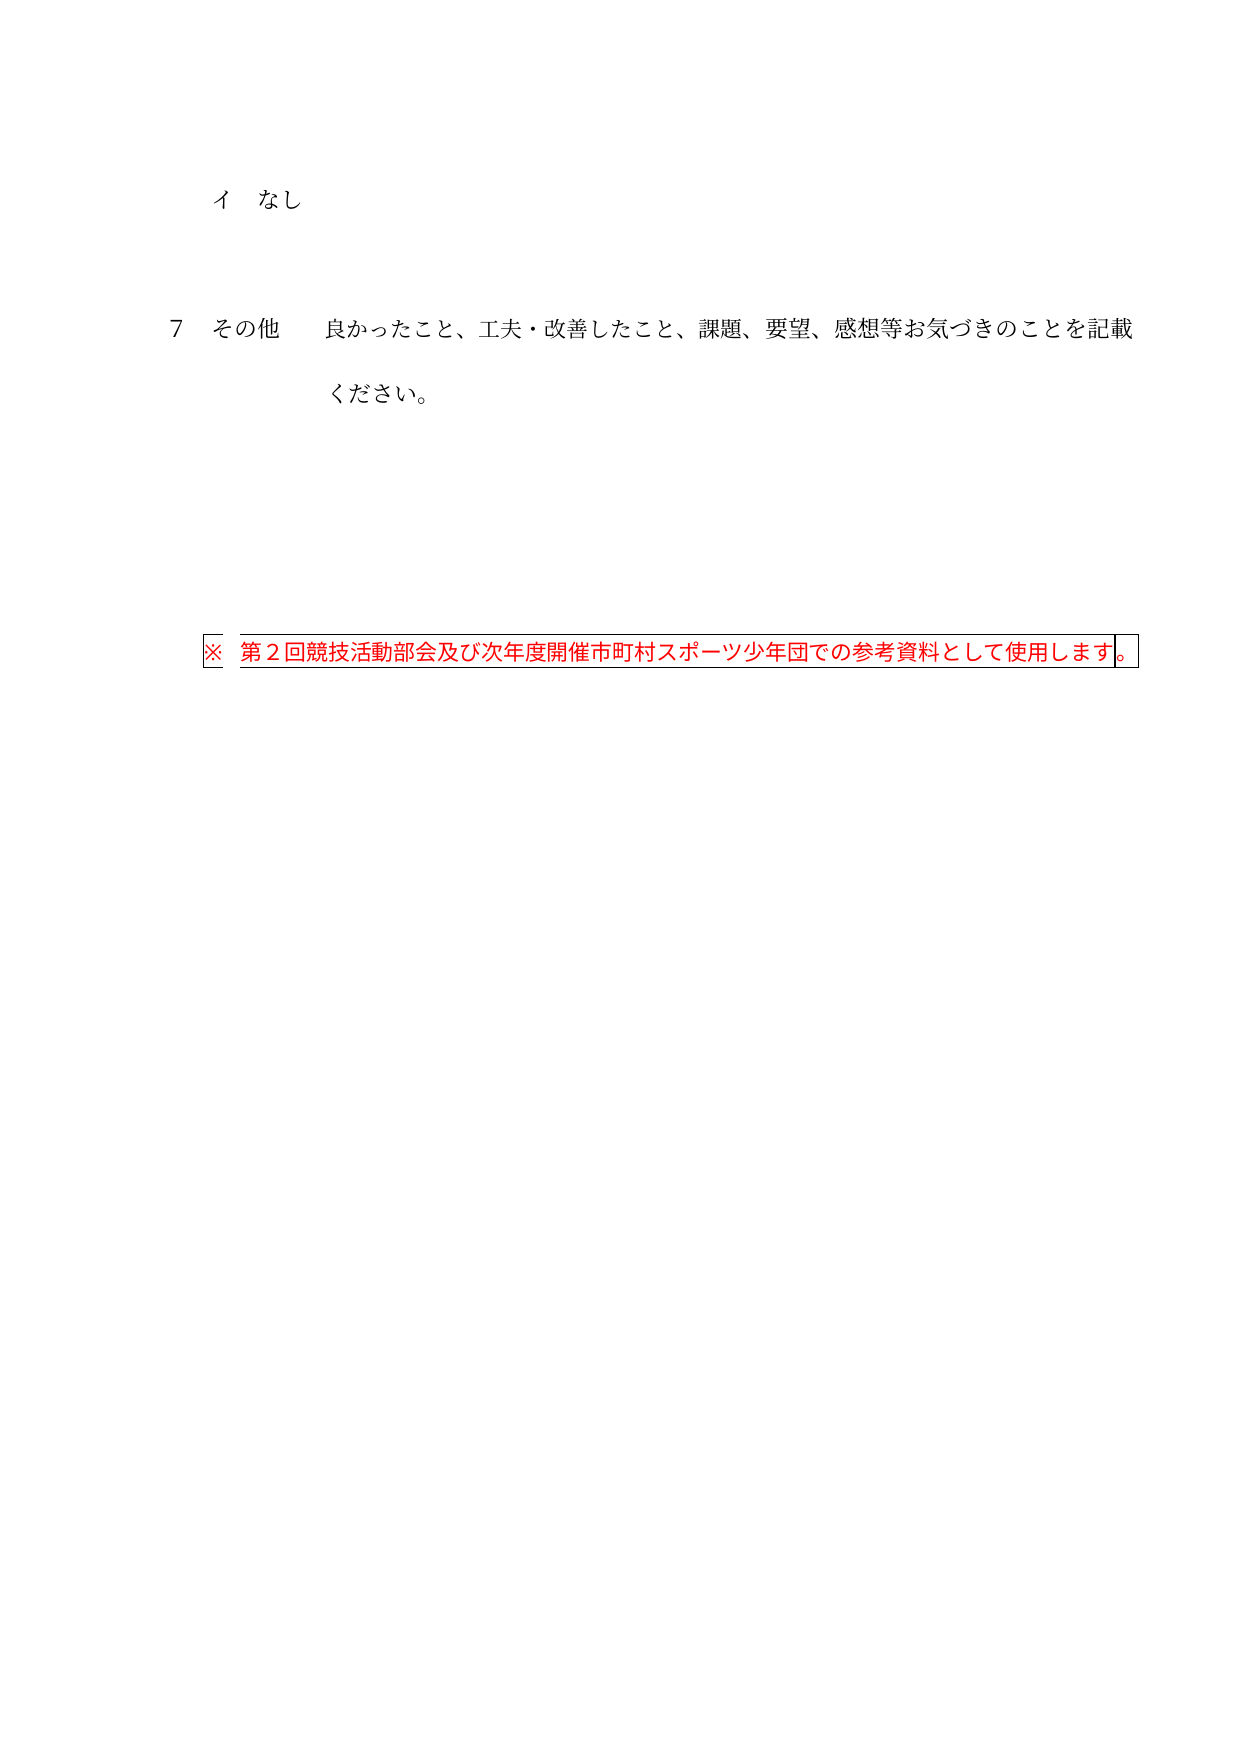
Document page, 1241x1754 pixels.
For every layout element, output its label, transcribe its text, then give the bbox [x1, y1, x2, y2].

text イ なし [165, 167, 1134, 231]
text ７ その他 良かったこと、工夫・改善したこと、課題、要望、感想等お気づきのことを記載ください。 [165, 296, 1134, 425]
list 第２回競技活動部会及び次年度開催市町村スポーツ少年団での参考資料として使用します。 [203, 619, 1134, 683]
